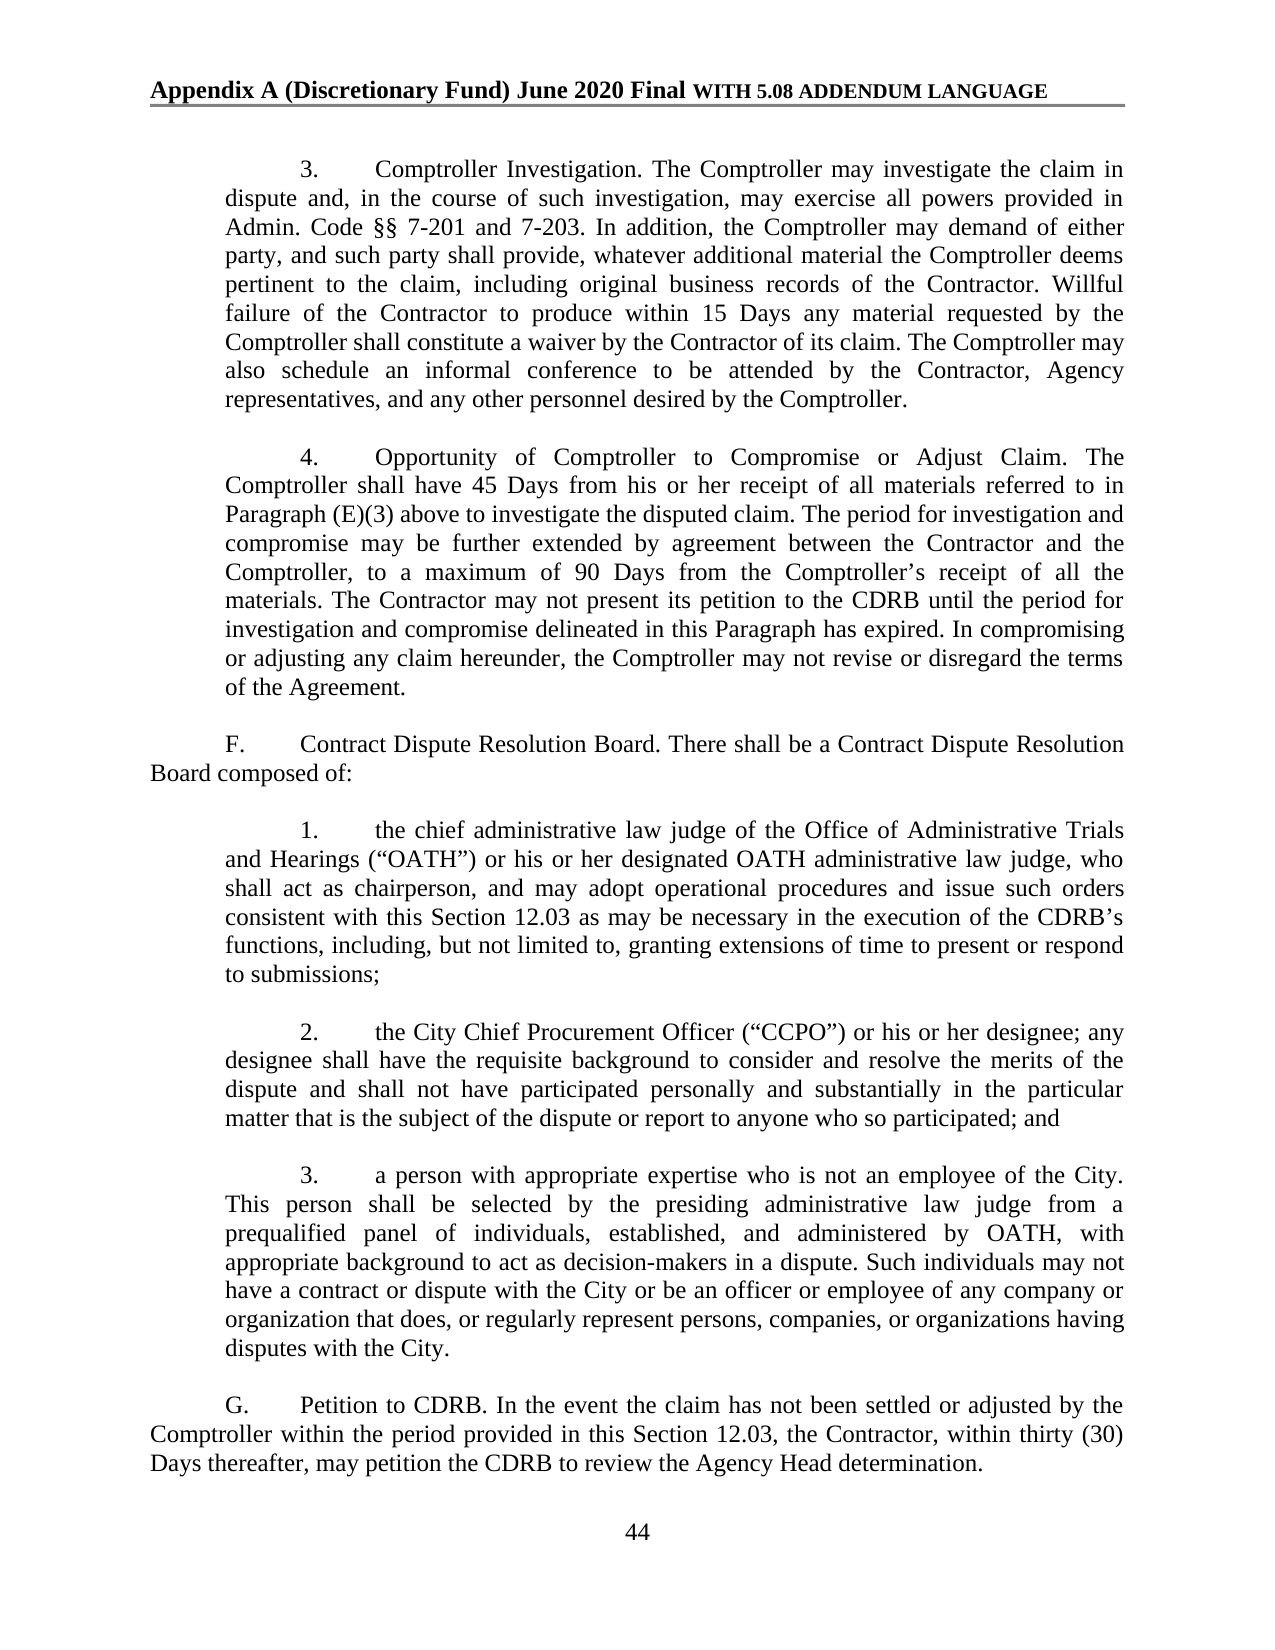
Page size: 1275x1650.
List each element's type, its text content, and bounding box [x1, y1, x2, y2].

list Petition to CDRB. In the event the claim has not been settled or adjusted by the Comptroller within the period provided in this Section 12.03, the Contractor, within thirty (30) Days thereafter, may petition the CDRB to review the Agency Head determination. [150, 1390, 1125, 1477]
list Contract Dispute Resolution Board. There shall be a Contract Dispute Resolution Board composed of: [150, 729, 1125, 787]
list a person with appropriate expertise who is not an employee of the City. This person shall be selected by the presiding administrative law judge from a prequalified panel of individuals, established, and administered by OATH, with appropriate background to act as decision-makers in a dispute. Such individuals may not have a contract or dispute with the City or be an officer or employee of any company or organization that does, or regularly represent persons, companies, or organizations having disputes with the City. [225, 1160, 1125, 1362]
list Comptroller Investigation. The Comptroller may investigate the claim in dispute and, in the course of such investigation, may exercise all powers provided in Admin. Code §§ 7-201 and 7-203. In addition, the Comptroller may demand of either party, and such party shall provide, whatever additional material the Comptroller deems pertinent to the claim, including original business records of the Contractor. Willful failure of the Contractor to produce within 15 Days any material requested by the Comptroller shall constitute a waiver by the Contractor of its claim. The Comptroller may also schedule an informal conference to be attended by the Contractor, Agency representatives, and any other personnel desired by the Comptroller. [225, 154, 1125, 413]
list the chief administrative law judge of the Office of Administrative Trials and Hearings (“OATH”) or his or her designated OATH administrative law judge, who shall act as chairperson, and may adopt operational procedures and issue such orders consistent with this Section 12.03 as may be necessary in the execution of the CDRB’s functions, including, but not limited to, granting extensions of time to present or respond to submissions; [225, 815, 1125, 988]
list Opportunity of Comptroller to Compromise or Adjust Claim. The Comptroller shall have 45 Days from his or her receipt of all materials referred to in Paragraph (E)(3) above to investigate the disputed claim. The period for investigation and compromise may be further extended by agreement between the Contractor and the Comptroller, to a maximum of 90 Days from the Comptroller’s receipt of all the materials. The Contractor may not present its petition to the CDRB until the period for investigation and compromise delineated in this Paragraph has expired. In compromising or adjusting any claim hereunder, the Comptroller may not revise or disregard the terms of the Agreement. [225, 442, 1125, 700]
list the City Chief Procurement Officer (“CCPO”) or his or her designee; any designee shall have the requisite background to consider and resolve the merits of the dispute and shall not have participated personally and substantially in the particular matter that is the subject of the dispute or report to anyone who so participated; and [225, 1017, 1125, 1132]
